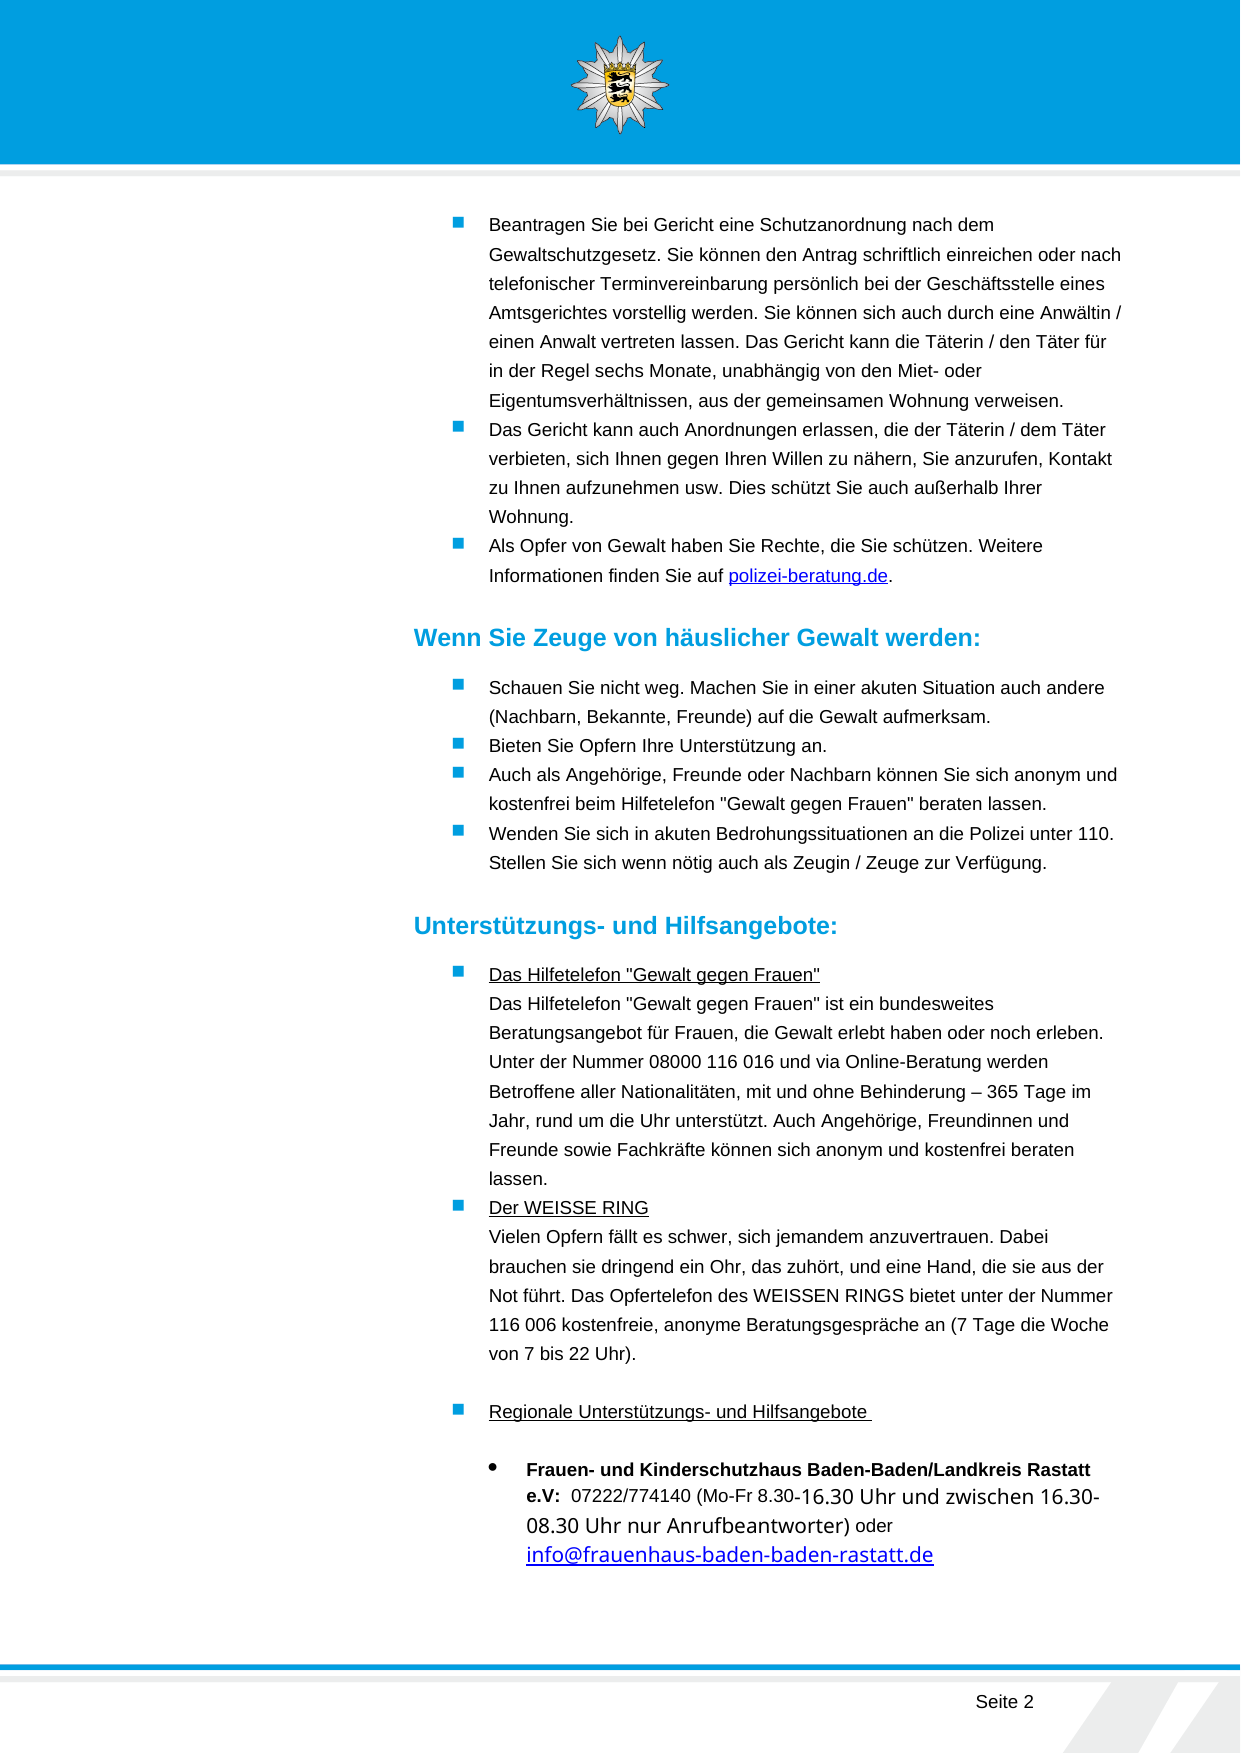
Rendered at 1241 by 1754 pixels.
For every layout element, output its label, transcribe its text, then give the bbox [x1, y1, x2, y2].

subtitle Das Hilfetelefon "Gewalt gegen Frauen" ist ein bundesweites Beratungsangebot für Frauen, die Gewalt erlebt haben oder noch erleben. Unter der Nummer 08000 116 016 und via Online-Beratung werden Betroffene aller Nationalitäten, mit und ohne Behinderung – 365 Tage im Jahr, rund um die Uhr unterstützt. Auch Angehörige, Freundinnen und Freunde sowie Fachkräfte können sich anonym und kostenfrei beraten lassen. [488, 985, 1122, 1189]
subtitle Unterstützungs- und Hilfsangebote: [413, 911, 1122, 939]
subtitle Schauen Sie nicht weg. Machen Sie in einer akuten Situation auch andere (Nachbarn, Bekannte, Freunde) auf die Gewalt aufmerksam. [451, 669, 1122, 727]
subtitle Bieten Sie Opfern Ihre Unterstützung an. [451, 727, 1122, 756]
subtitle Das Gericht kann auch Anordnungen erlassen, die der Täterin / dem Täter verbieten, sich Ihnen gegen Ihren Willen zu nähern, Sie anzurufen, Kontakt zu Ihnen aufzunehmen usw. Dies schützt Sie auch außerhalb Ihrer Wohnung. [451, 411, 1122, 528]
subtitle Frauen- und Kinderschutzhaus Baden-Baden/Landkreis Rastatt e.V: 07222/774140 (Mo-Fr 8.30-16.30 Uhr und zwischen 16.30-08.30 Uhr nur Anrufbeantworter) oder info@frauenhaus-baden-baden-rastatt.de [488, 1452, 1122, 1569]
subtitle Vielen Opfern fällt es schwer, sich jemandem anzuvertrauen. Dabei brauchen sie dringend ein Ohr, das zuhört, und eine Hand, die sie aus der Not führt. Das Opfertelefon des WEISSEN RINGS bietet unter der Nummer 116 006 kostenfreie, anonyme Beratungsgespräche an (7 Tage die Woche von 7 bis 22 Uhr). [488, 1219, 1122, 1364]
subtitle Wenden Sie sich in akuten Bedrohungssituationen an die Polizei unter 110. Stellen Sie sich wenn nötig auch als Zeugin / Zeuge zur Verfügung. [451, 815, 1122, 873]
subtitle Der WEISSE RING [451, 1189, 1122, 1219]
picture [0, 1671, 1241, 1753]
subtitle Das Hilfetelefon "Gewalt gegen Frauen" [451, 956, 1122, 985]
subtitle Auch als Angehörige, Freunde oder Nachbarn können Sie sich anonym und kostenfrei beim Hilfetelefon "Gewalt gegen Frauen" beraten lassen. [451, 756, 1122, 815]
subtitle Wenn Sie Zeuge von häuslicher Gewalt werden: [413, 623, 1122, 652]
subtitle Beantragen Sie bei Gericht eine Schutzanordnung nach dem Gewaltschutzgesetz. Sie können den Antrag schriftlich einreichen oder nach telefonischer Terminvereinbarung persönlich bei der Geschäftsstelle eines Amtsgerichtes vorstellig werden. Sie können sich auch durch eine Anwältin / einen Anwalt vertreten lassen. Das Gericht kann die Täterin / den Täter für in der Regel sechs Monate, unabhängig von den Miet- oder Eigentumsverhältnissen, aus der gemeinsamen Wohnung verweisen. [451, 207, 1122, 411]
picture [0, 165, 1241, 1664]
subtitle Regionale Unterstützungs- und Hilfsangebote [451, 1394, 1122, 1423]
subtitle Als Opfer von Gewalt haben Sie Rechte, die Sie schützen. Weitere Informationen finden Sie auf polizei-beratung.de. [451, 528, 1122, 586]
picture [572, 37, 667, 133]
